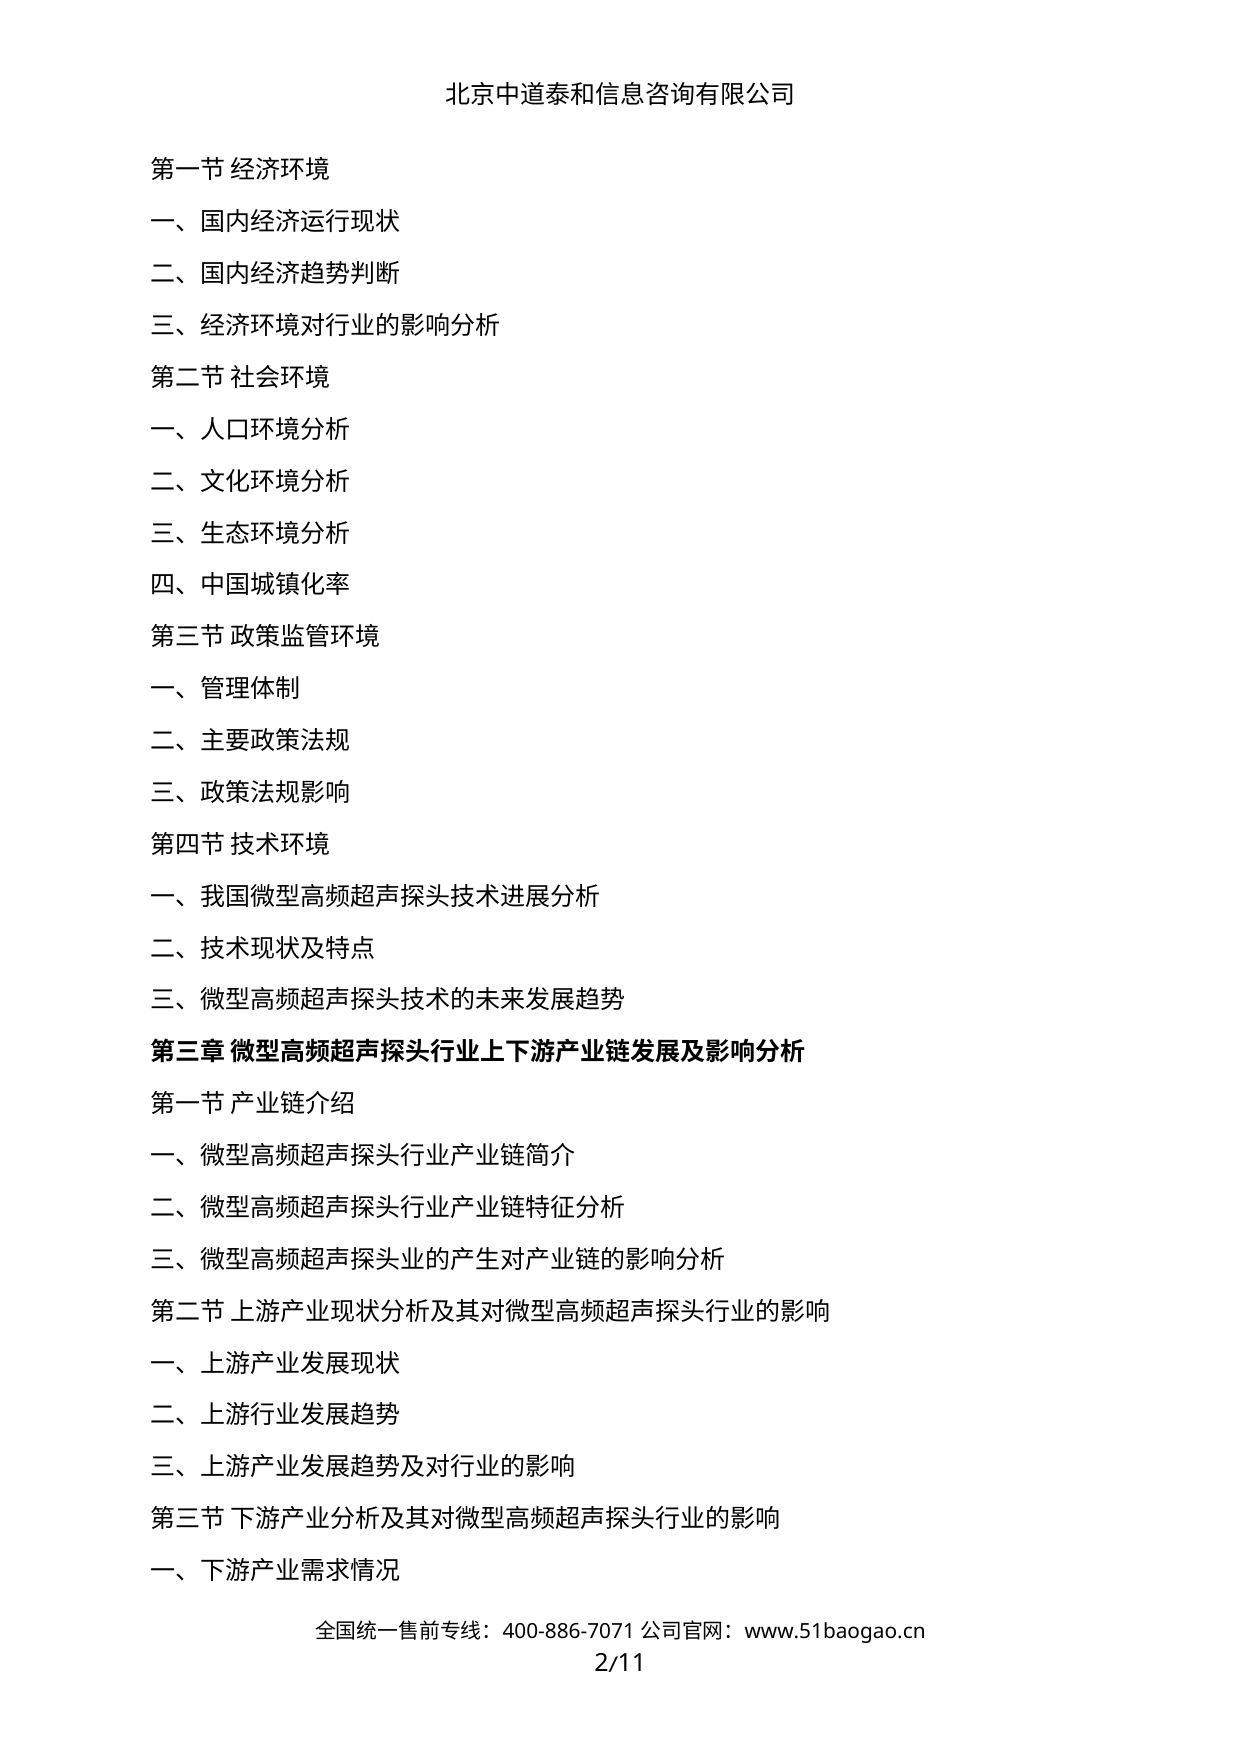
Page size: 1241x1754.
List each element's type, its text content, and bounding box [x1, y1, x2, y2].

text 一、我国微型高频超声探头技术进展分析 [150, 876, 1090, 912]
text 二、技术现状及特点 [150, 928, 1090, 964]
text 一、管理体制 [150, 669, 1090, 705]
text 一、微型高频超声探头行业产业链简介 [150, 1136, 1090, 1172]
text 二、国内经济趋势判断 [150, 254, 1090, 290]
text 第一节 经济环境 [150, 150, 1090, 186]
text 二、上游行业发展趋势 [150, 1395, 1090, 1431]
text 三、微型高频超声探头技术的未来发展趋势 [150, 980, 1090, 1016]
text 三、生态环境分析 [150, 513, 1090, 549]
text 一、国内经济运行现状 [150, 202, 1090, 238]
text 一、下游产业需求情况 [150, 1551, 1090, 1587]
text 第二节 社会环境 [150, 357, 1090, 394]
text 四、中国城镇化率 [150, 565, 1090, 601]
text 三、经济环境对行业的影响分析 [150, 306, 1090, 342]
text 第四节 技术环境 [150, 824, 1090, 861]
text 二、主要政策法规 [150, 721, 1090, 757]
text 三、微型高频超声探头业的产生对产业链的影响分析 [150, 1239, 1090, 1276]
text 二、文化环境分析 [150, 461, 1090, 497]
text 第三章 微型高频超声探头行业上下游产业链发展及影响分析 [150, 1032, 1090, 1068]
text 第二节 上游产业现状分析及其对微型高频超声探头行业的影响 [150, 1291, 1090, 1327]
text 一、人口环境分析 [150, 409, 1090, 446]
text 第三节 下游产业分析及其对微型高频超声探头行业的影响 [150, 1499, 1090, 1535]
text 第一节 产业链介绍 [150, 1084, 1090, 1120]
text 一、上游产业发展现状 [150, 1343, 1090, 1379]
text 三、上游产业发展趋势及对行业的影响 [150, 1447, 1090, 1483]
text 二、微型高频超声探头行业产业链特征分析 [150, 1187, 1090, 1224]
text 第三节 政策监管环境 [150, 617, 1090, 653]
text 三、政策法规影响 [150, 772, 1090, 809]
